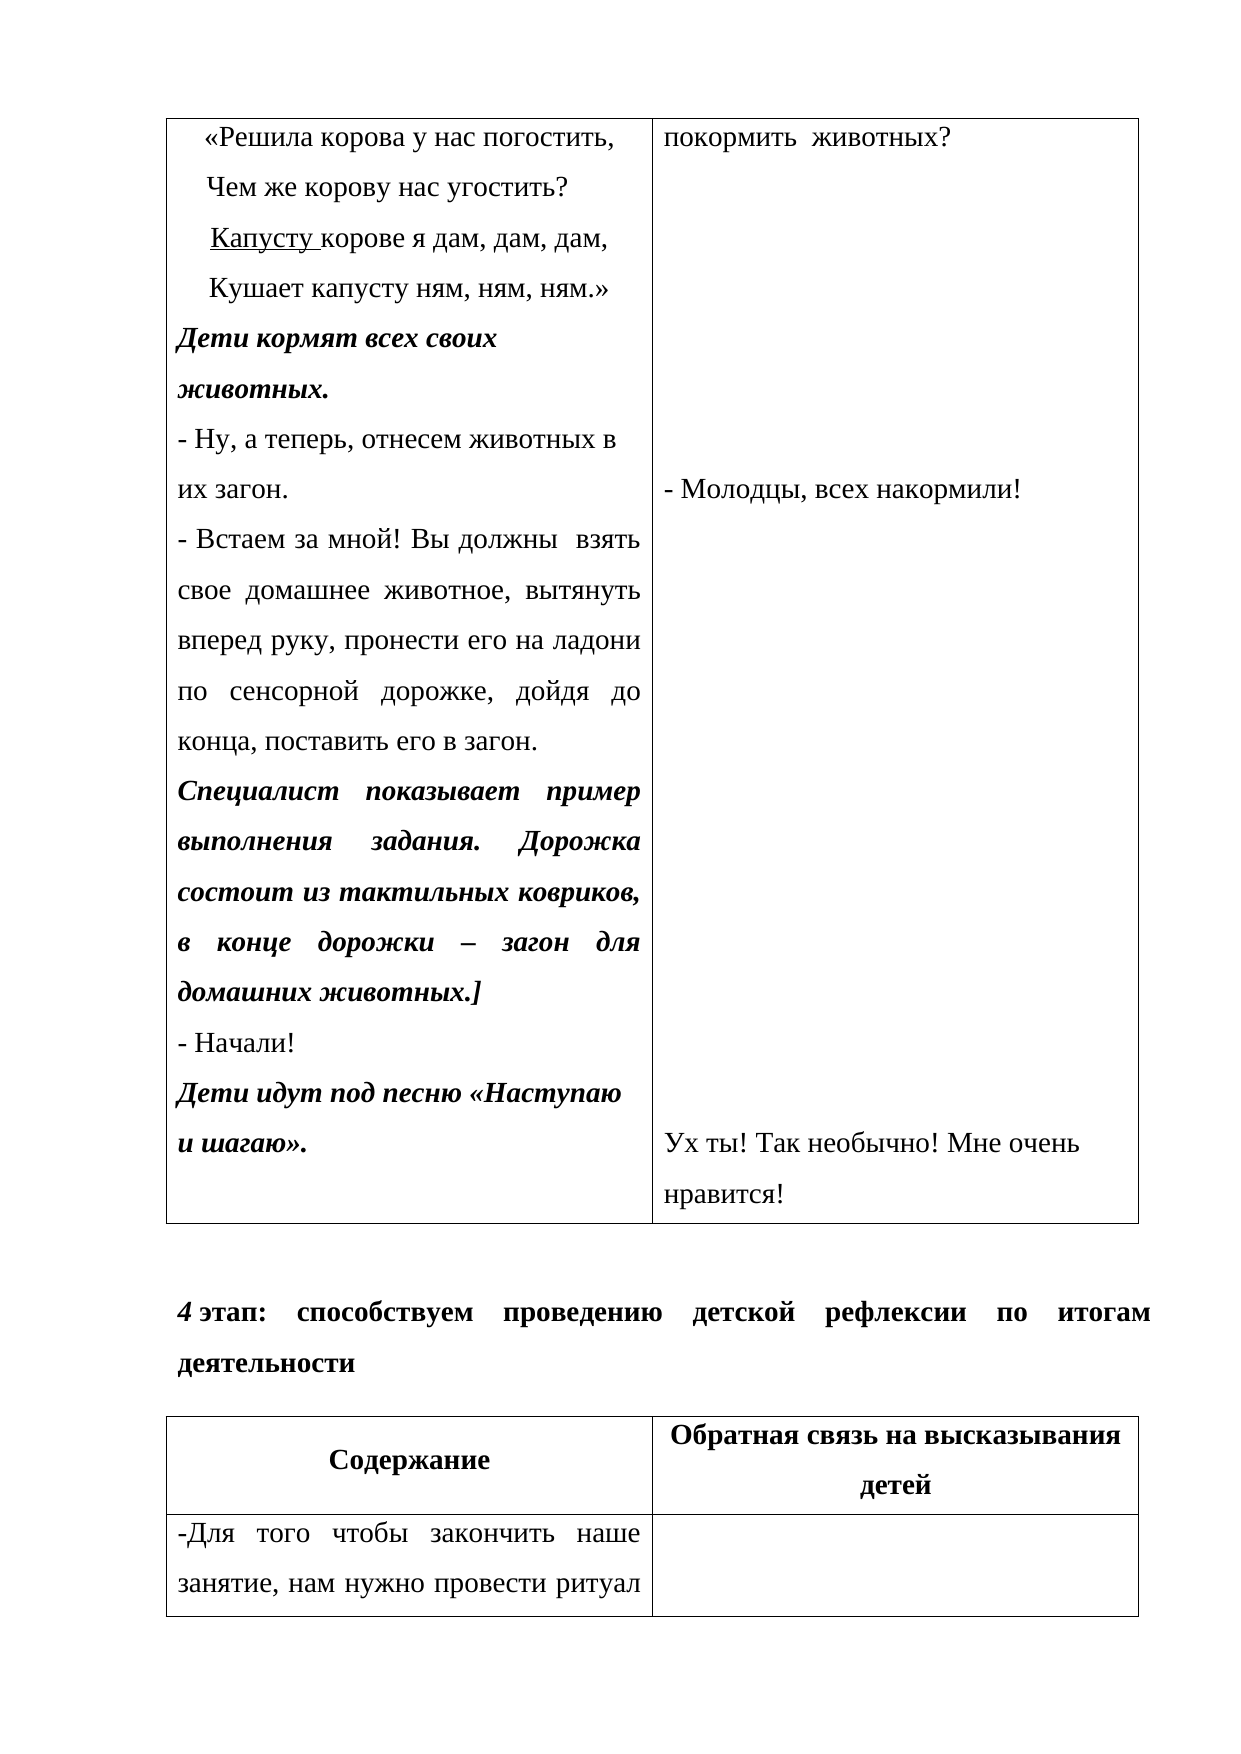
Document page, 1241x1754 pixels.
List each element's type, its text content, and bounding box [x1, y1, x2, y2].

text 4 этап: способствуем проведению детской рефлексии по итогам деятельности [177, 1294, 1152, 1378]
table_header Обратная связь на высказывания детей [653, 1417, 1138, 1514]
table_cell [653, 1515, 1138, 1616]
table_header Содержание [167, 1417, 652, 1514]
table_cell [653, 119, 1138, 1222]
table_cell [167, 119, 652, 1222]
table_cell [167, 1515, 652, 1616]
